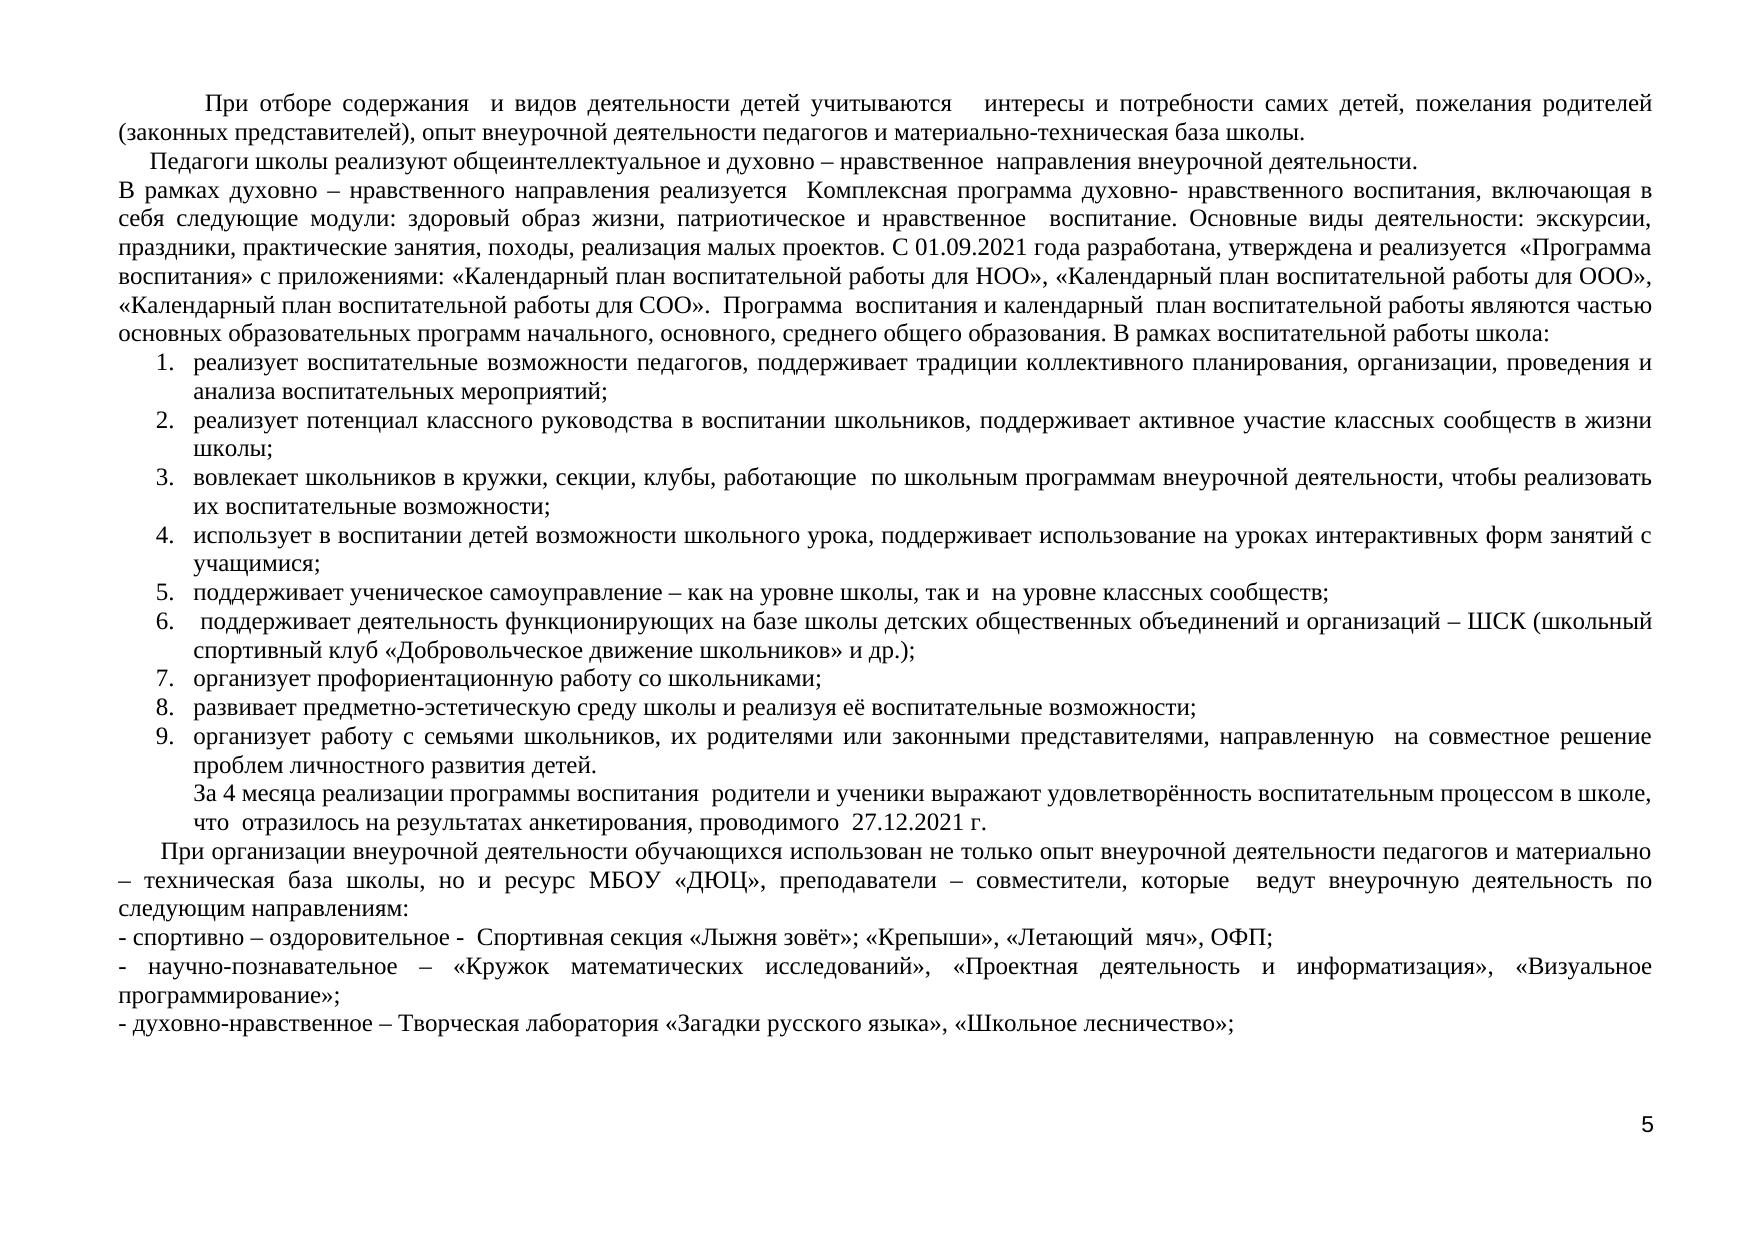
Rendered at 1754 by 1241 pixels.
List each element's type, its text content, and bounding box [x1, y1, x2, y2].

text При отборе содержания и видов деятельности детей учитываются интересы и потребности самих детей, пожелания родителей (законных представителей), опыт внеурочной деятельности педагогов и материально-техническая база школы. [118, 88, 1654, 146]
text - духовно-нравственное – Творческая лаборатория «Загадки русского языка», «Школьное лесничество»; [118, 1008, 1654, 1037]
text Педагоги школы реализуют общеинтеллектуальное и духовно – нравственное направления внеурочной деятельности. [118, 146, 1654, 175]
list организует работу с семьями школьников, их родителями или законными представителями, направленную на совместное решение проблем личностного развития детей. [156, 721, 1654, 778]
list поддерживает ученическое самоуправление – как на уровне школы, так и на уровне классных сообществ; [156, 577, 1654, 606]
list реализует воспитательные возможности педагогов, поддерживает традиции коллективного планирования, организации, проведения и анализа воспитательных мероприятий; [156, 347, 1654, 405]
text - научно-познавательное – «Кружок математических исследований», «Проектная деятельность и информатизация», «Визуальное программирование»; [118, 951, 1654, 1008]
list организует профориентационную работу со школьниками; [156, 663, 1654, 692]
text При организации внеурочной деятельности обучающихся использован не только опыт внеурочной деятельности педагогов и материально – техническая база школы, но и ресурс МБОУ «ДЮЦ», преподаватели – совместители, которые ведут внеурочную деятельность по следующим направлениям: [118, 836, 1654, 922]
list вовлекает школьников в кружки, секции, клубы, работающие по школьным программам внеурочной деятельности, чтобы реализовать их воспитательные возможности; [156, 462, 1654, 520]
list развивает предметно-эстетическую среду школы и реализуя её воспитательные возможности; [156, 692, 1654, 721]
list поддерживает деятельность функционирующих на базе школы детских общественных объединений и организаций – ШСК (школьный спортивный клуб «Добровольческое движение школьников» и др.); [156, 606, 1654, 663]
text В рамках духовно – нравственного направления реализуется Комплексная программа духовно- нравственного воспитания, включающая в себя следующие модули: здоровый образ жизни, патриотическое и нравственное воспитание. Основные виды деятельности: экскурсии, праздники, практические занятия, походы, реализация малых проектов. С 01.09.2021 года разработана, утверждена и реализуется «Программа воспитания» с приложениями: «Календарный план воспитательной работы для НОО», «Календарный план воспитательной работы для ООО», «Календарный план воспитательной работы для СОО». Программа воспитания и календарный план воспитательной работы являются частью основных образовательных программ начального, основного, среднего общего образования. В рамках воспитательной работы школа: [118, 175, 1654, 347]
list использует в воспитании детей возможности школьного урока, поддерживает использование на уроках интерактивных форм занятий с учащимися; [156, 520, 1654, 577]
list реализует потенциал классного руководства в воспитании школьников, поддерживает активное участие классных сообществ в жизни школы; [156, 405, 1654, 462]
text За 4 месяца реализации программы воспитания родители и ученики выражают удовлетворённость воспитательным процессом в школе, что отразилось на результатах анкетирования, проводимого 27.12.2021 г. [193, 778, 1654, 836]
text - спортивно – оздоровительное - Спортивная секция «Лыжня зовёт»; «Крепыши», «Летающий мяч», ОФП; [118, 922, 1654, 951]
